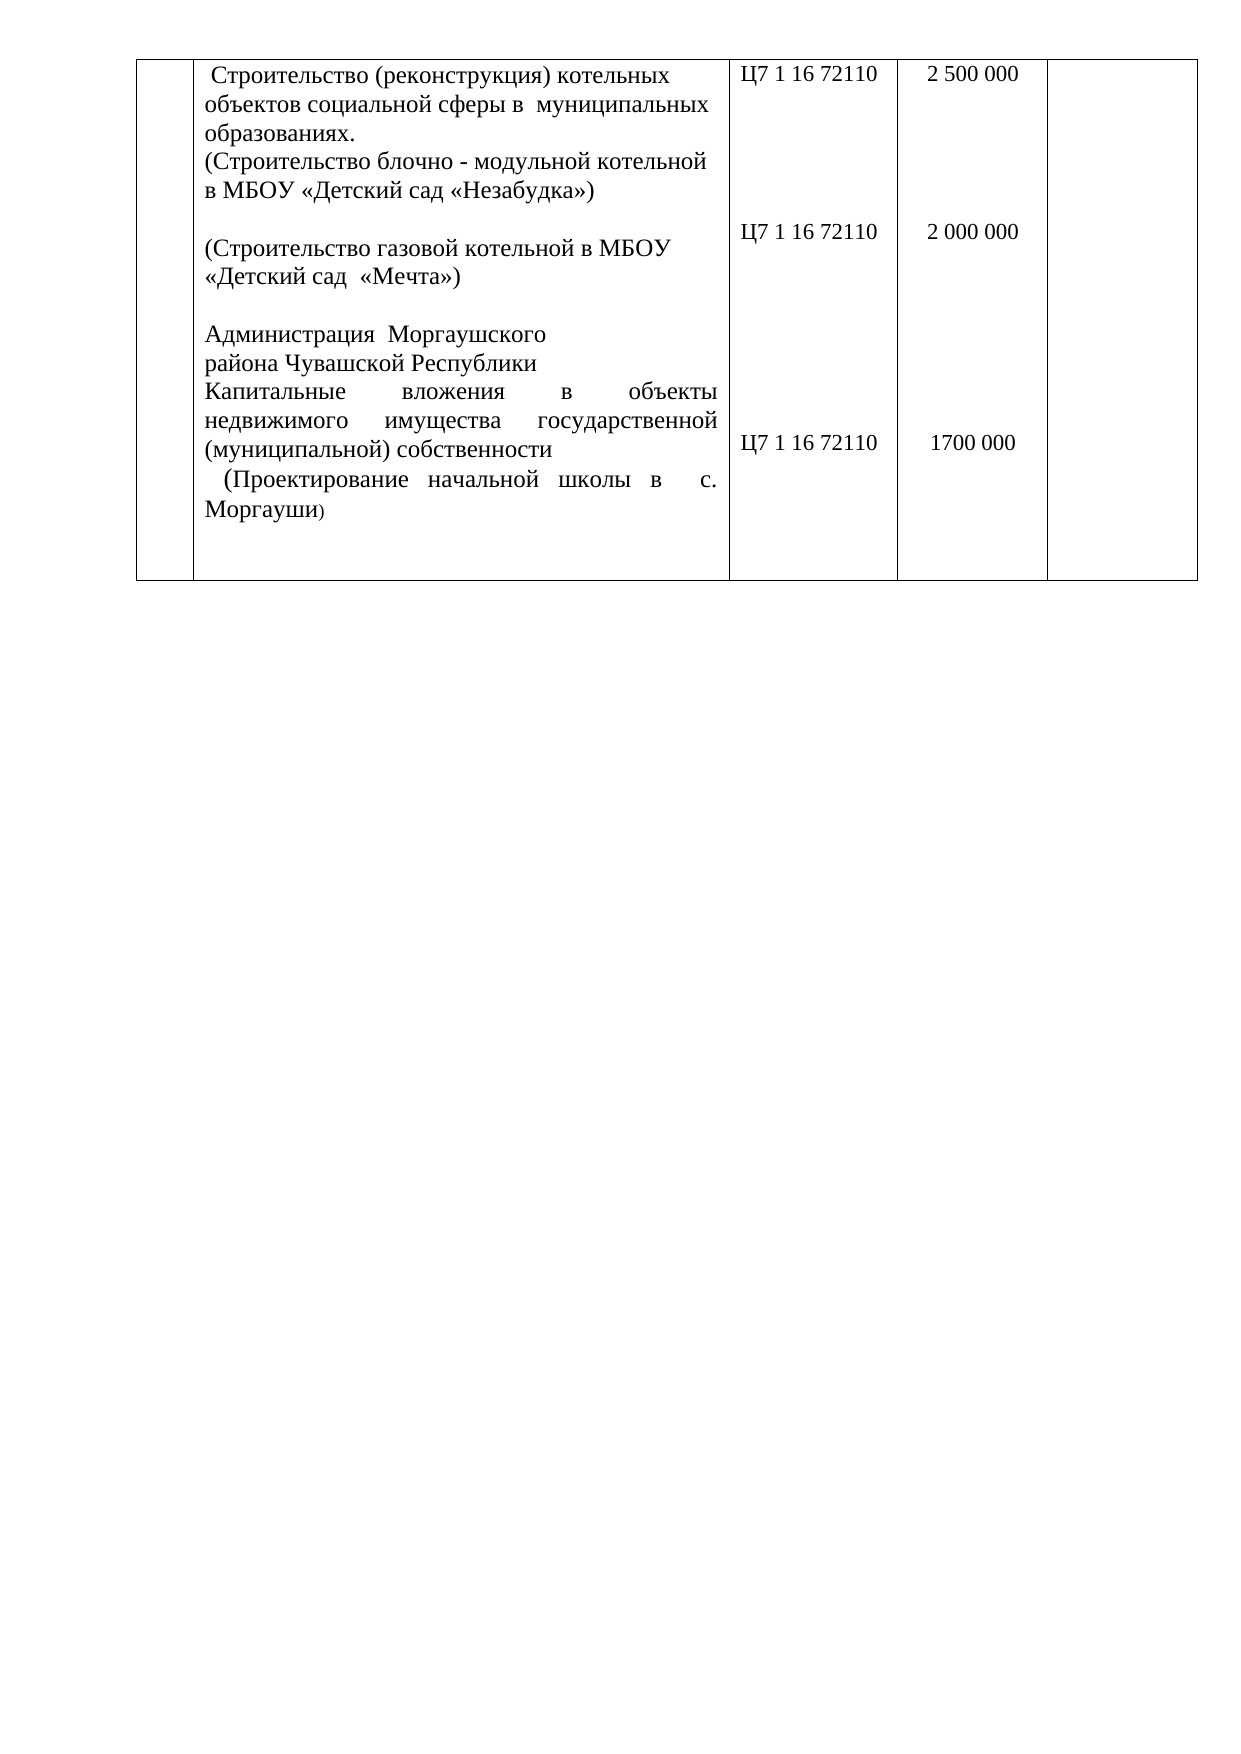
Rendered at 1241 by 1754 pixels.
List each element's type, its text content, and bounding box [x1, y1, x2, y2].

table_cell 1 [137, 60, 193, 580]
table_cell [730, 60, 897, 580]
table_cell [1048, 60, 1197, 580]
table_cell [194, 60, 729, 580]
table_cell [898, 60, 1047, 580]
